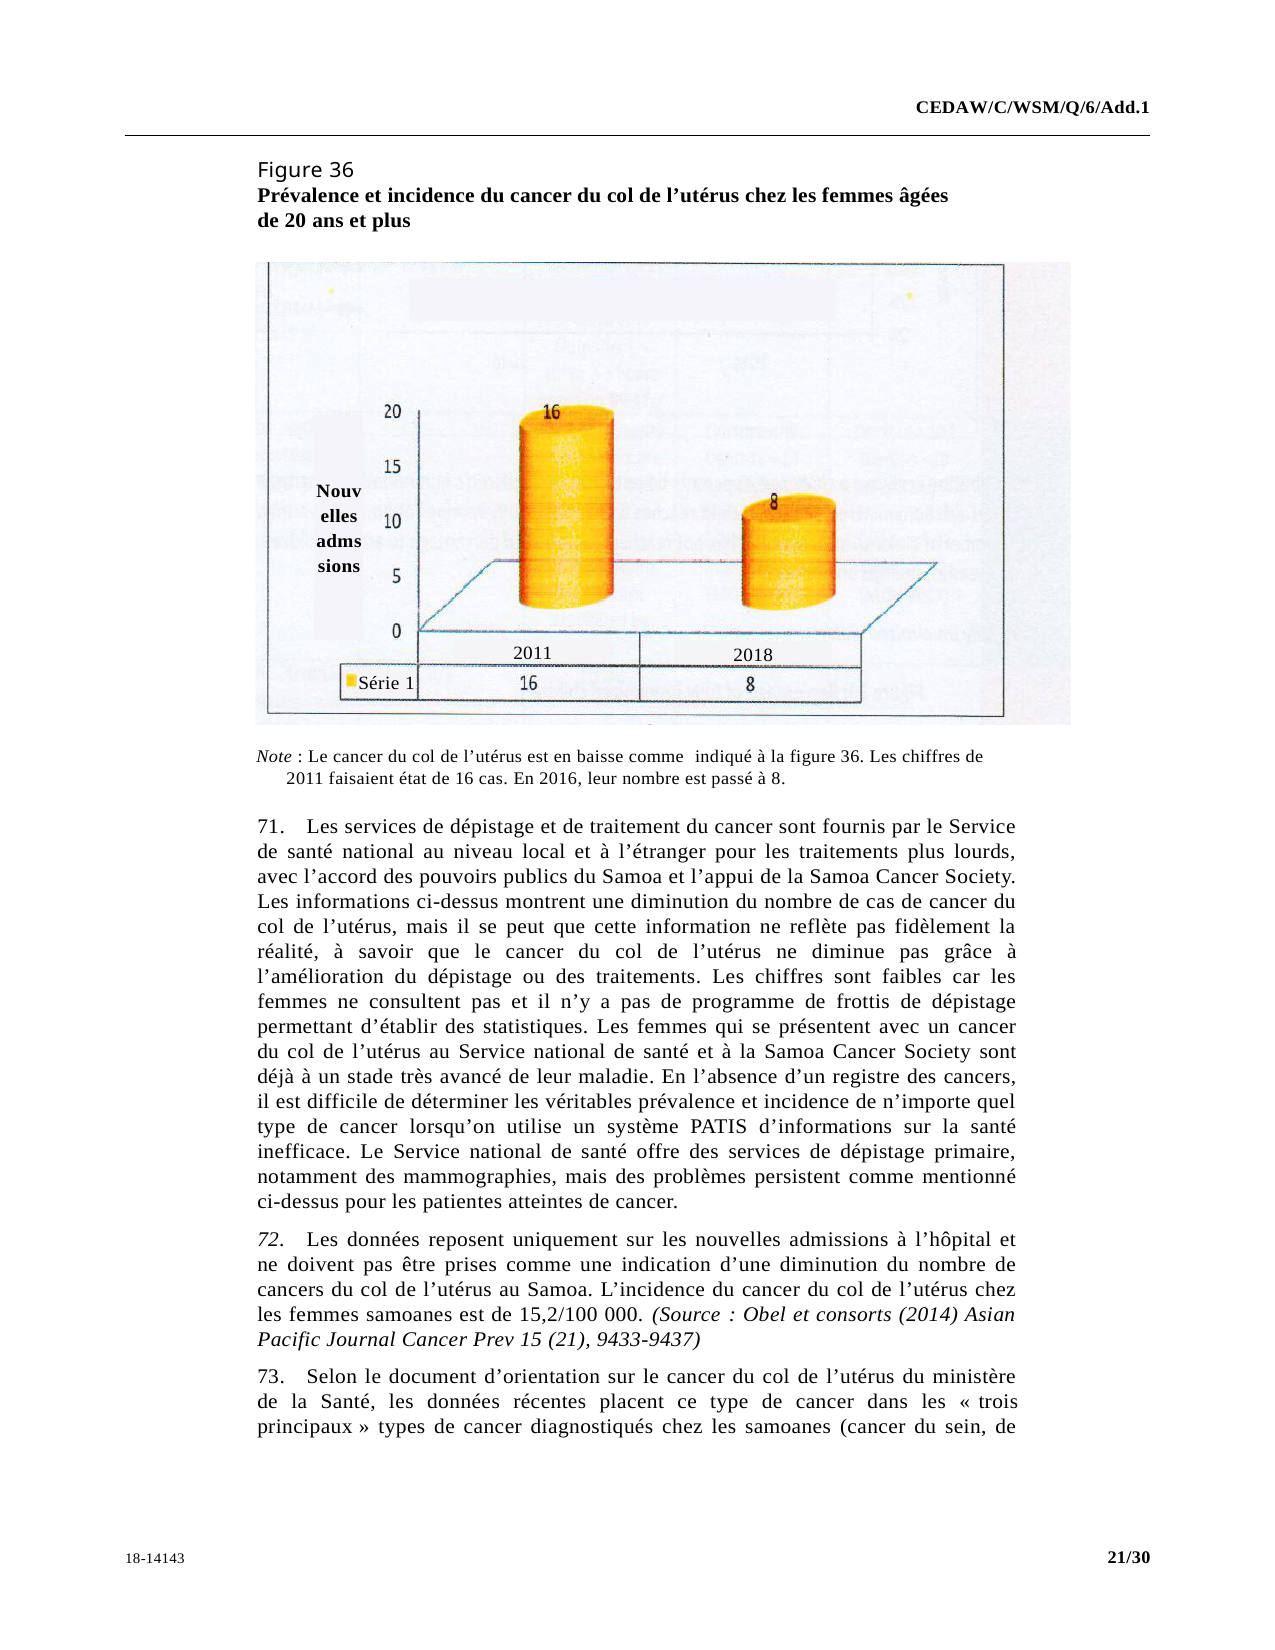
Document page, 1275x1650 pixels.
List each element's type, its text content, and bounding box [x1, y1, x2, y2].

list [257, 1364, 1018, 1439]
text Note : Le cancer du col de l’utérus est en baisse comme indiqué à la figure 36. Les chiffres de 2011 faisaient état de 16 cas. En 2016, leur nombre est passé à 8. [256, 745, 1018, 789]
list Les données reposent uniquement sur les nouvelles admissions à l’hôpital et ne doivent pas être prises comme une indication d’une diminution du nombre de cancers du col de l’utérus au Samoa. L’incidence du cancer du col de l’utérus chez les femmes samoanes est de 15,2/100 000. (Source : Obel et consorts (2014) Asian Pacific Journal Cancer Prev 15 (21), 9433-9437) [257, 1226, 1018, 1351]
picture [255, 262, 1071, 725]
text Prévalence et incidence du cancer du col de l’utérus chez les femmes âgées de 20 ans et plus [125, 182, 1019, 232]
list Les services de dépistage et de traitement du cancer sont fournis par le Service de santé national au niveau local et à l’étranger pour les traitements plus lourds, avec l’accord des pouvoirs publics du Samoa et l’appui de la Samoa Cancer Society. Les informations ci-dessus montrent une diminution du nombre de cas de cancer du col de l’utérus, mais il se peut que cette information ne reflète pas fidèlement la réalité, à savoir que le cancer du col de l’utérus ne diminue pas grâce à l’amélioration du dépistage ou des traitements. Les chiffres sont faibles car les femmes ne consultent pas et il n’y a pas de programme de frottis de dépistage permettant d’établir des statistiques. Les femmes qui se présentent avec un cancer du col de l’utérus au Service national de santé et à la Samoa Cancer Society sont déjà à un stade très avancé de leur maladie. En l’absence d’un registre des cancers, il est difficile de déterminer les véritables prévalence et incidence de n’importe quel type de cancer lorsqu’on utilise un système PATIS d’informations sur la santé inefficace. Le Service national de santé offre des services de dépistage primaire, notamment des mammographies, mais des problèmes persistent comme mentionné ci-dessus pour les patientes atteintes de cancer. [257, 814, 1018, 1214]
text Figure 36 [125, 157, 1019, 182]
